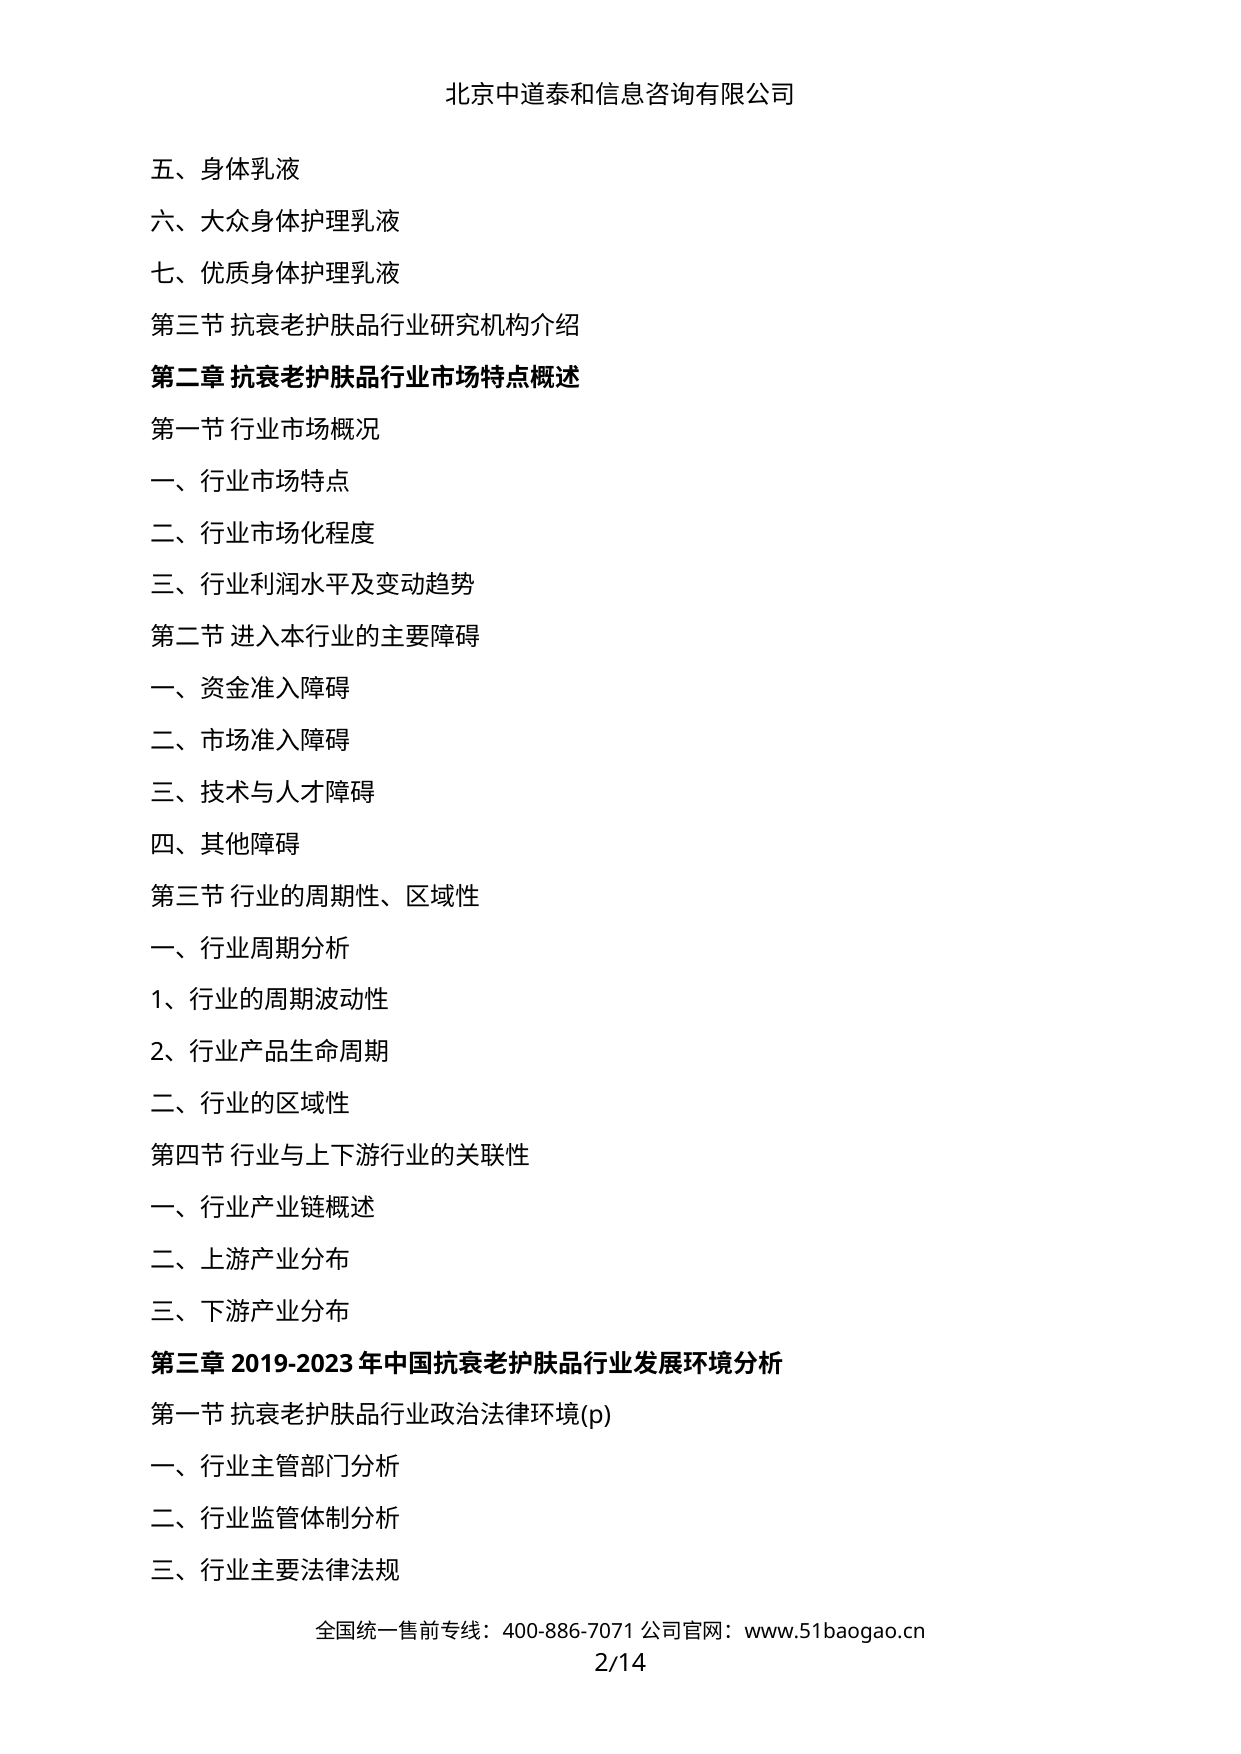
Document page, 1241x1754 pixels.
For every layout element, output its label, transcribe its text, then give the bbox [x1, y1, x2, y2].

text 二、行业市场化程度 [150, 513, 1090, 549]
text 一、行业周期分析 [150, 928, 1090, 964]
text 四、其他障碍 [150, 824, 1090, 861]
text 三、下游产业分布 [150, 1291, 1090, 1327]
text 第一节 抗衰老护肤品行业政治法律环境(p) [150, 1395, 1090, 1431]
text 1、行业的周期波动性 [150, 980, 1090, 1016]
text 一、行业主管部门分析 [150, 1447, 1090, 1483]
text 第二节 进入本行业的主要障碍 [150, 617, 1090, 653]
text 一、资金准入障碍 [150, 669, 1090, 705]
text 二、行业的区域性 [150, 1084, 1090, 1120]
text 一、行业市场特点 [150, 461, 1090, 497]
text 二、市场准入障碍 [150, 721, 1090, 757]
text 五、身体乳液 [150, 150, 1090, 186]
text 第一节 行业市场概况 [150, 409, 1090, 446]
text 二、行业监管体制分析 [150, 1499, 1090, 1535]
text 三、技术与人才障碍 [150, 772, 1090, 809]
text 一、行业产业链概述 [150, 1187, 1090, 1224]
text 七、优质身体护理乳液 [150, 254, 1090, 290]
text 第二章 抗衰老护肤品行业市场特点概述 [150, 357, 1090, 394]
text 三、行业利润水平及变动趋势 [150, 565, 1090, 601]
text 三、行业主要法律法规 [150, 1551, 1090, 1587]
text 二、上游产业分布 [150, 1239, 1090, 1276]
text 第三节 抗衰老护肤品行业研究机构介绍 [150, 306, 1090, 342]
text 2、行业产品生命周期 [150, 1032, 1090, 1068]
text 第四节 行业与上下游行业的关联性 [150, 1136, 1090, 1172]
text 第三章 2019-2023年中国抗衰老护肤品行业发展环境分析 [150, 1343, 1090, 1379]
text 六、大众身体护理乳液 [150, 202, 1090, 238]
text 第三节 行业的周期性、区域性 [150, 876, 1090, 912]
